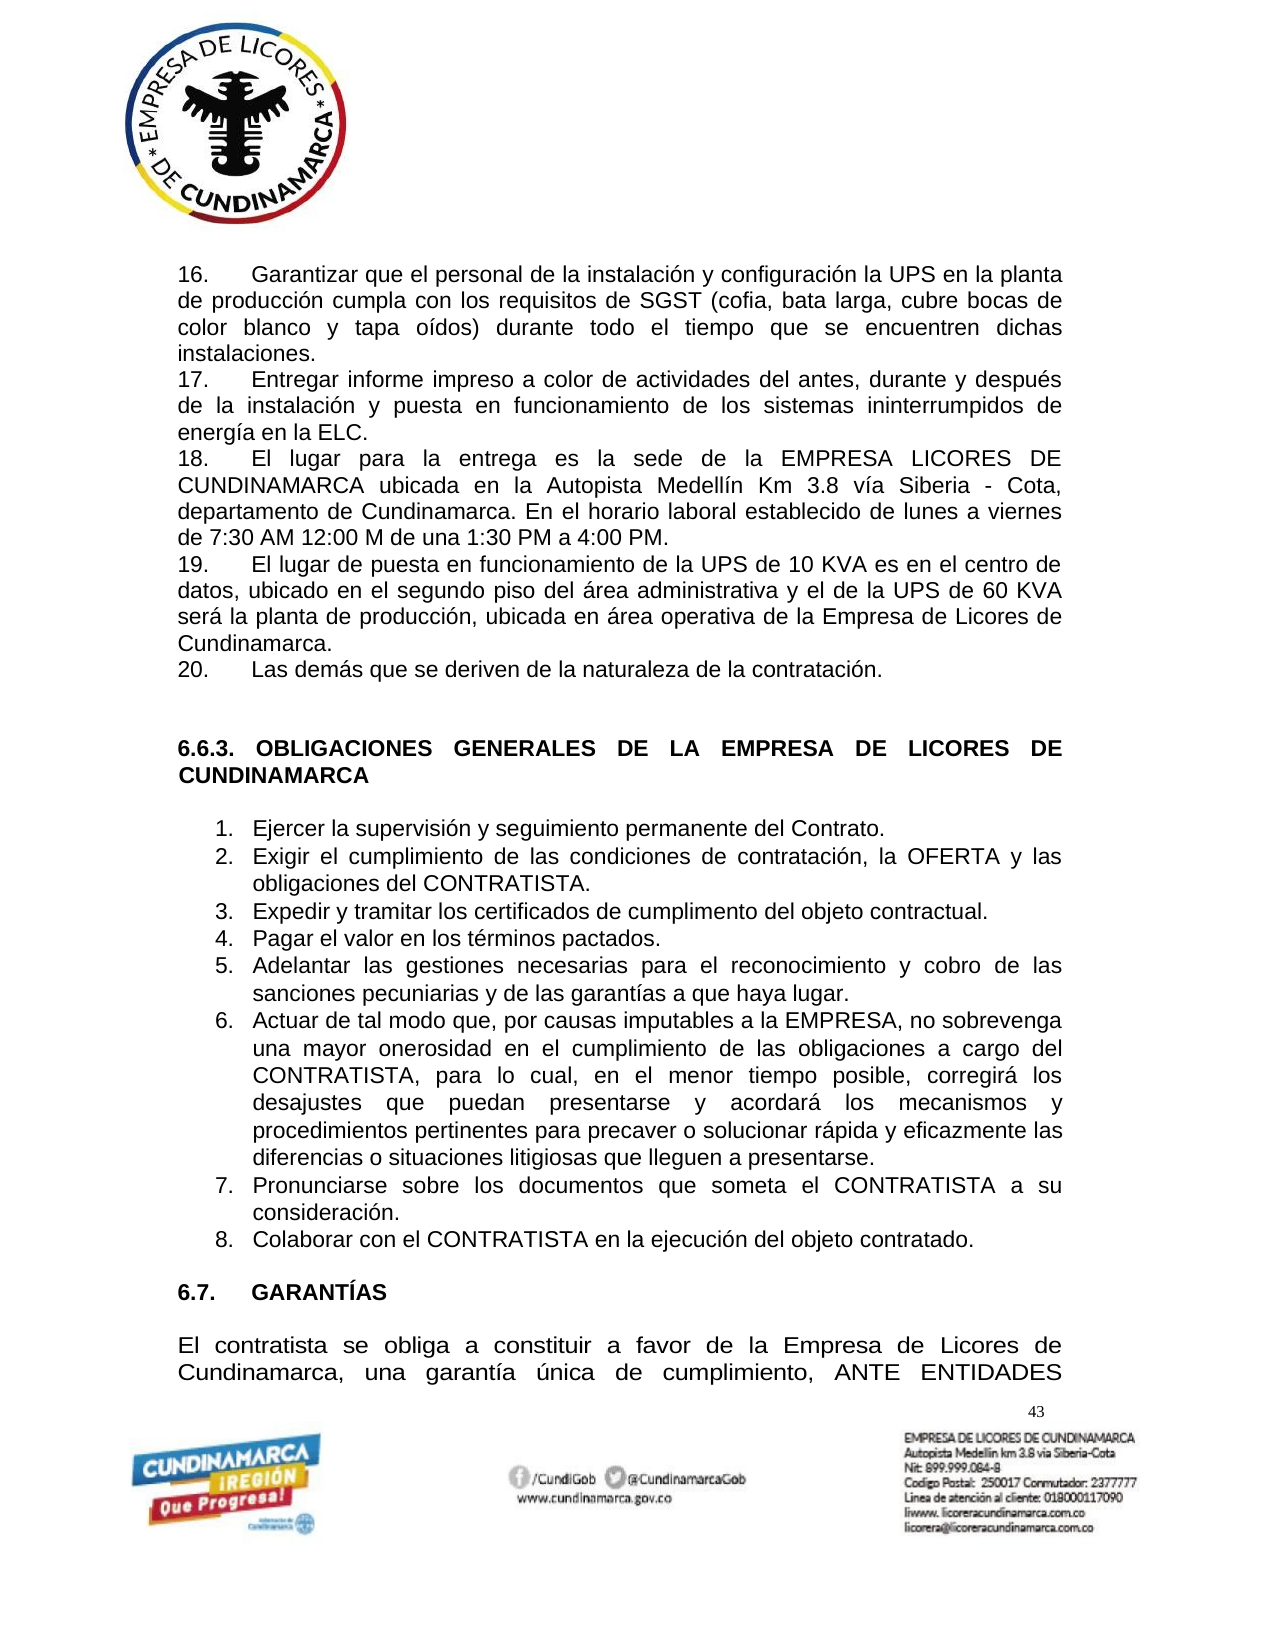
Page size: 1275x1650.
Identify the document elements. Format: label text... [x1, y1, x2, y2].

list El lugar para la entrega es la sede de la EMPRESA LICORES DE CUNDINAMARCA ubicada en la Autopista Medellín Km 3.8 vía Siberia - Cota, departamento de Cundinamarca. En el horario laboral establecido de lunes a viernes de 7:30 AM 12:00 M de una 1:30 PM a 4:00 PM. [177, 445, 1063, 551]
subtitle 6.7. GARANTÍAS [177, 1279, 1063, 1306]
list Pronunciarse sobre los documentos que someta el CONTRATISTA a su consideración. [215, 1172, 1063, 1225]
list Expedir y tramitar los certificados de cumplimento del objeto contractual. [215, 898, 1063, 924]
picture [76, 11, 397, 235]
list Las demás que se deriven de la naturaleza de la contratación. [177, 656, 1063, 682]
subtitle 6.6.3. OBLIGACIONES GENERALES DE LA EMPRESA DE LICORES DE CUNDINAMARCA [177, 735, 1063, 789]
list El lugar de puesta en funcionamiento de la UPS de 10 KVA es en el centro de datos, ubicado en el segundo piso del área administrativa y el de la UPS de 60 KVA será la planta de producción, ubicada en área operativa de la Empresa de Licores de Cundinamarca. [177, 551, 1063, 656]
list Pagar el valor en los términos pactados. [215, 925, 1063, 951]
list Garantizar que el personal de la instalación y configuración la UPS en la planta de producción cumpla con los requisitos de SGST (cofia, bata larga, cubre bocas de color blanco y tapa oídos) durante todo el tiempo que se encuentren dichas instalaciones. [177, 261, 1063, 366]
list Colaborar con el CONTRATISTA en la ejecución del objeto contratado. [215, 1226, 1063, 1253]
list Actuar de tal modo que, por causas imputables a la EMPRESA, no sobrevenga una mayor onerosidad en el cumplimiento de las obligaciones a cargo del CONTRATISTA, para lo cual, en el menor tiempo posible, corregirá los desajustes que puedan presentarse y acordará los mecanismos y procedimientos pertinentes para precaver o solucionar rápida y eficazmente las diferencias o situaciones litigiosas que lleguen a presentarse. [215, 1007, 1063, 1171]
list Adelantar las gestiones necesarias para el reconocimiento y cobro de las sanciones pecuniarias y de las garantías a que haya lugar. [215, 952, 1063, 1006]
list Exigir el cumplimiento de las condiciones de contratación, la OFERTA y las obligaciones del CONTRATISTA. [215, 843, 1063, 897]
list Ejercer la supervisión y seguimiento permanente del Contrato. [215, 815, 1063, 842]
picture [50, 1421, 1147, 1545]
list Entregar informe impreso a color de actividades del antes, durante y después de la instalación y puesta en funcionamiento de los sistemas ininterrumpidos de energía en la ELC. [177, 366, 1063, 445]
